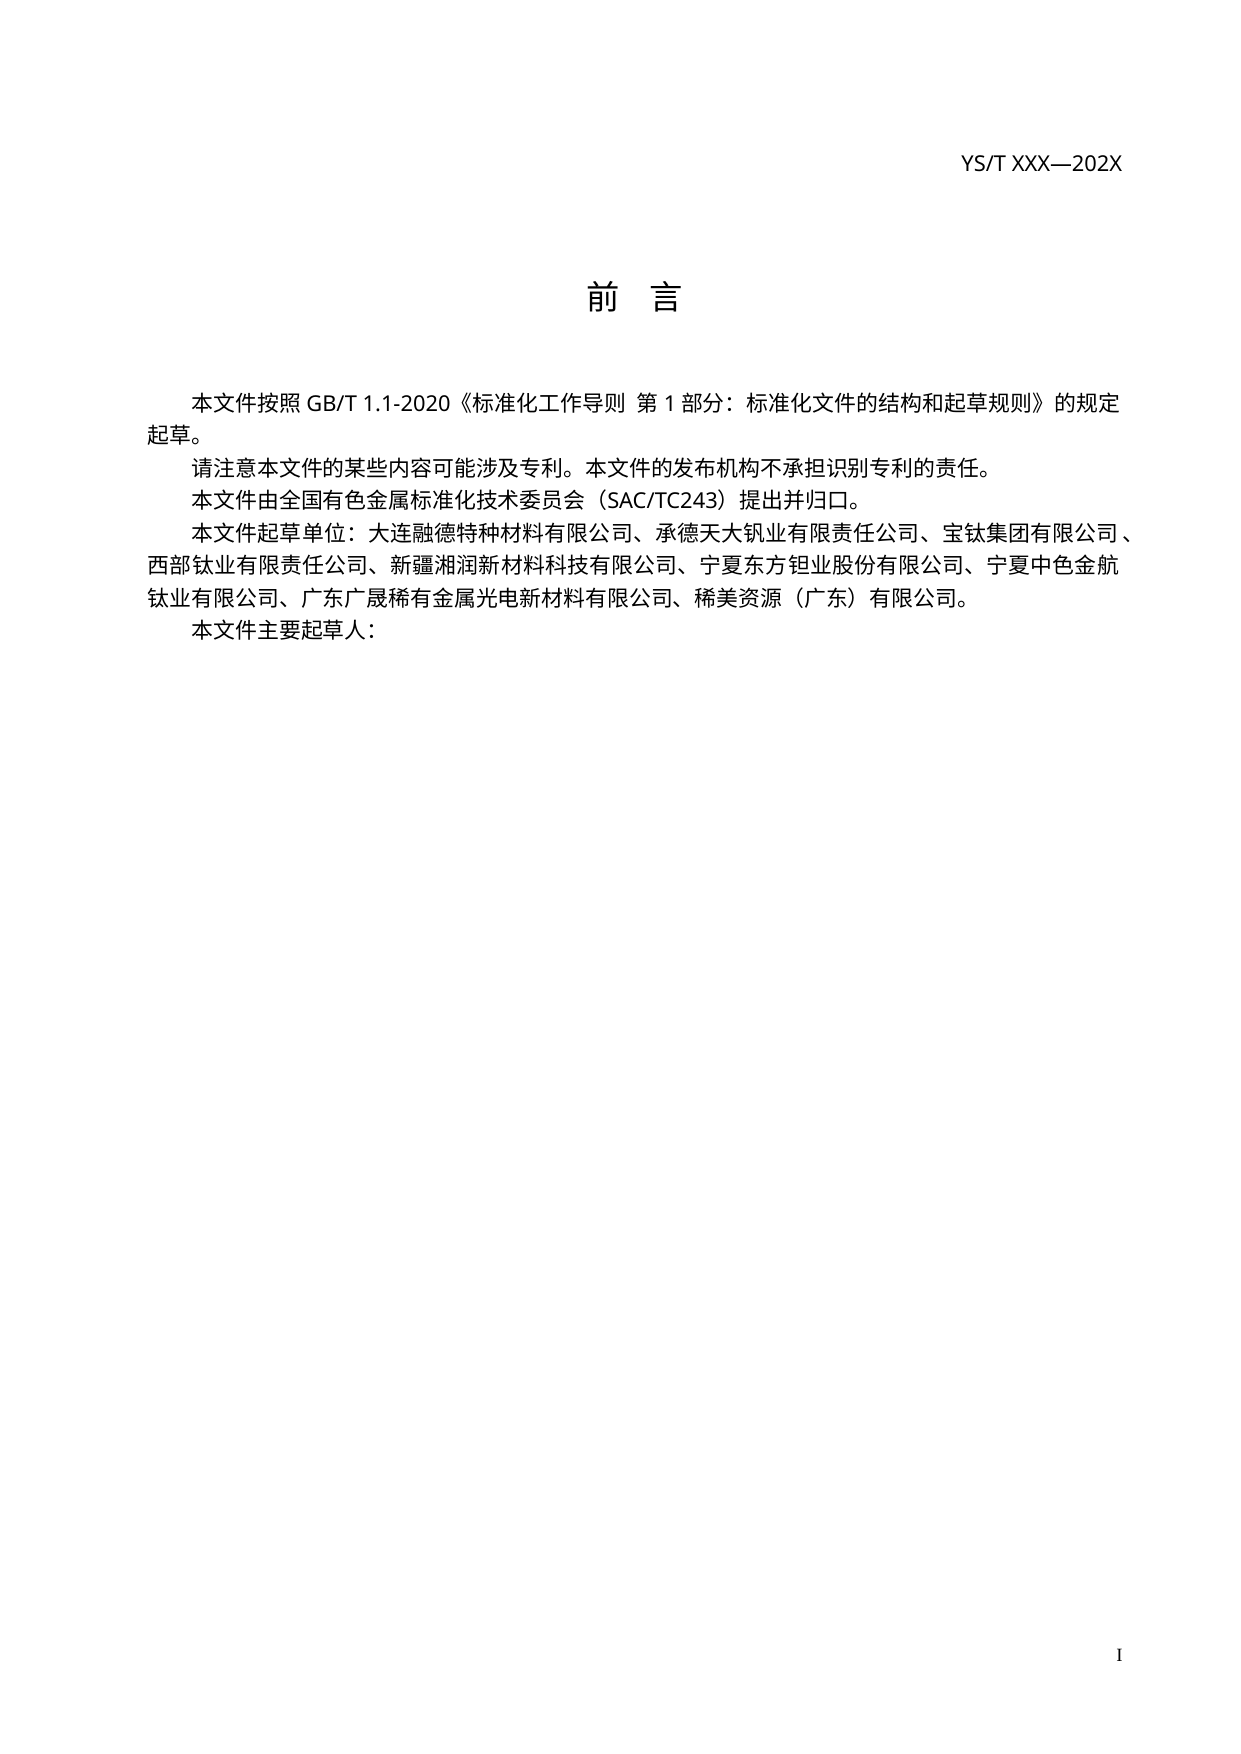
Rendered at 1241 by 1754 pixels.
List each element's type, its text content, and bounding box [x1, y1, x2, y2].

text 本文件按照GB/T 1.1-2020《标准化工作导则 第1部分：标准化文件的结构和起草规则》的规定起草。 [148, 386, 1122, 451]
text 本文件由全国有色金属标准化技术委员会（SAC/TC243）提出并归口。 [148, 483, 1122, 516]
text 请注意本文件的某些内容可能涉及专利。本文件的发布机构不承担识别专利的责任。 [148, 451, 1122, 483]
text 本文件主要起草人： [148, 613, 1122, 646]
text 前 言 [148, 262, 1122, 327]
text 本文件起草单位：大连融德特种材料有限公司、承德天大钒业有限责任公司、宝钛集团有限公司、西部钛业有限责任公司、新疆湘润新材料科技有限公司、宁夏东方钽业股份有限公司、宁夏中色金航钛业有限公司、广东广晟稀有金属光电新材料有限公司、稀美资源（广东）有限公司。 [148, 516, 1122, 613]
